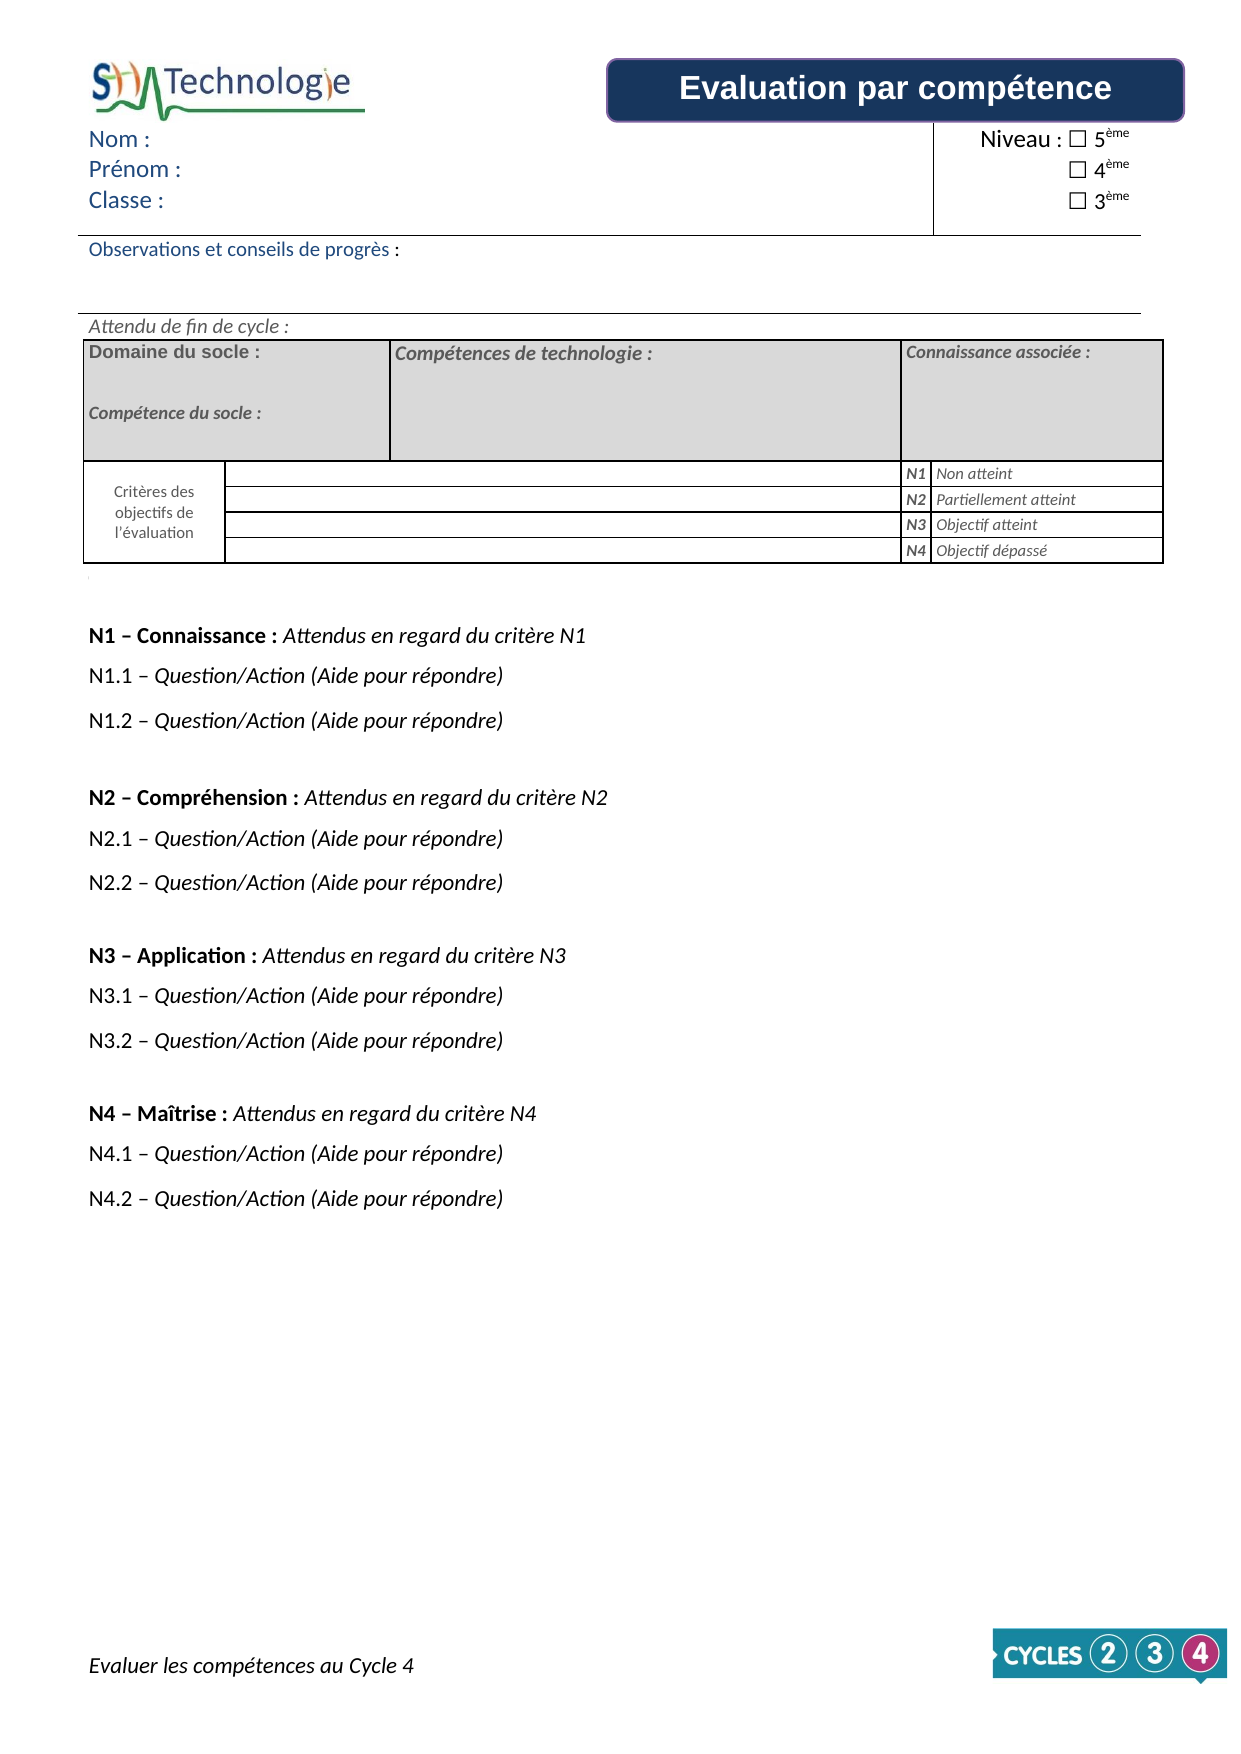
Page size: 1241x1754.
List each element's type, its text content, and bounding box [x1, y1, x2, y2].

table_header Connaissance associée : [902, 341, 1162, 460]
table_cell [226, 538, 900, 562]
text N1 – Connaissance : Attendus en regard du critère N1 [89, 621, 1152, 649]
table_header Compétences de technologie : [391, 341, 900, 460]
table_header Nom : Prénom : Classe : [78, 123, 933, 235]
table_cell Partiellement atteint [932, 487, 1162, 511]
text N4 – Maîtrise : Attendus en regard du critère N4 [89, 1071, 1152, 1127]
text N2 – Compréhension : Attendus en regard du critère N2 [89, 783, 1152, 811]
picture [992, 1628, 1228, 1684]
table_cell [226, 462, 900, 486]
table_cell Objectif dépassé [932, 538, 1162, 562]
table_cell [226, 487, 900, 511]
table_cell N3 [902, 513, 930, 537]
text N3.2 – Question/Action (Aide pour répondre) [89, 1026, 1152, 1054]
text N4.1 – Question/Action (Aide pour répondre) [89, 1139, 1152, 1167]
text N3.1 – Question/Action (Aide pour répondre) [89, 982, 1152, 1009]
text N1.2 – Question/Action (Aide pour répondre) [89, 706, 1152, 766]
table_cell [226, 513, 900, 537]
table_cell N4 [902, 538, 930, 562]
table_cell Critères des objectifs de l’évaluation [84, 462, 224, 562]
table_header Niveau : ☐ 5ème ☐ 4ème ☐ 3ème [934, 123, 1141, 235]
table_cell N2 [902, 487, 930, 511]
table_header Domaine du socle : Compétence du socle : [84, 341, 389, 460]
text N4.2 – Question/Action (Aide pour répondre) [89, 1184, 1152, 1212]
text N2.2 – Question/Action (Aide pour répondre) [89, 868, 1152, 896]
table_cell Non atteint [932, 462, 1162, 486]
text Attendu de fin de cycle : [89, 313, 1152, 339]
text N3 – Application : Attendus en regard du critère N3 [89, 913, 1152, 969]
text N1.1 – Question/Action (Aide pour répondre) [89, 662, 1152, 689]
text N2.1 – Question/Action (Aide pour répondre) [89, 824, 1152, 852]
table_cell Observations et conseils de progrès : [78, 236, 1141, 312]
picture [88, 59, 365, 123]
table_cell N1 [902, 462, 930, 486]
table_cell Objectif atteint [932, 513, 1162, 537]
